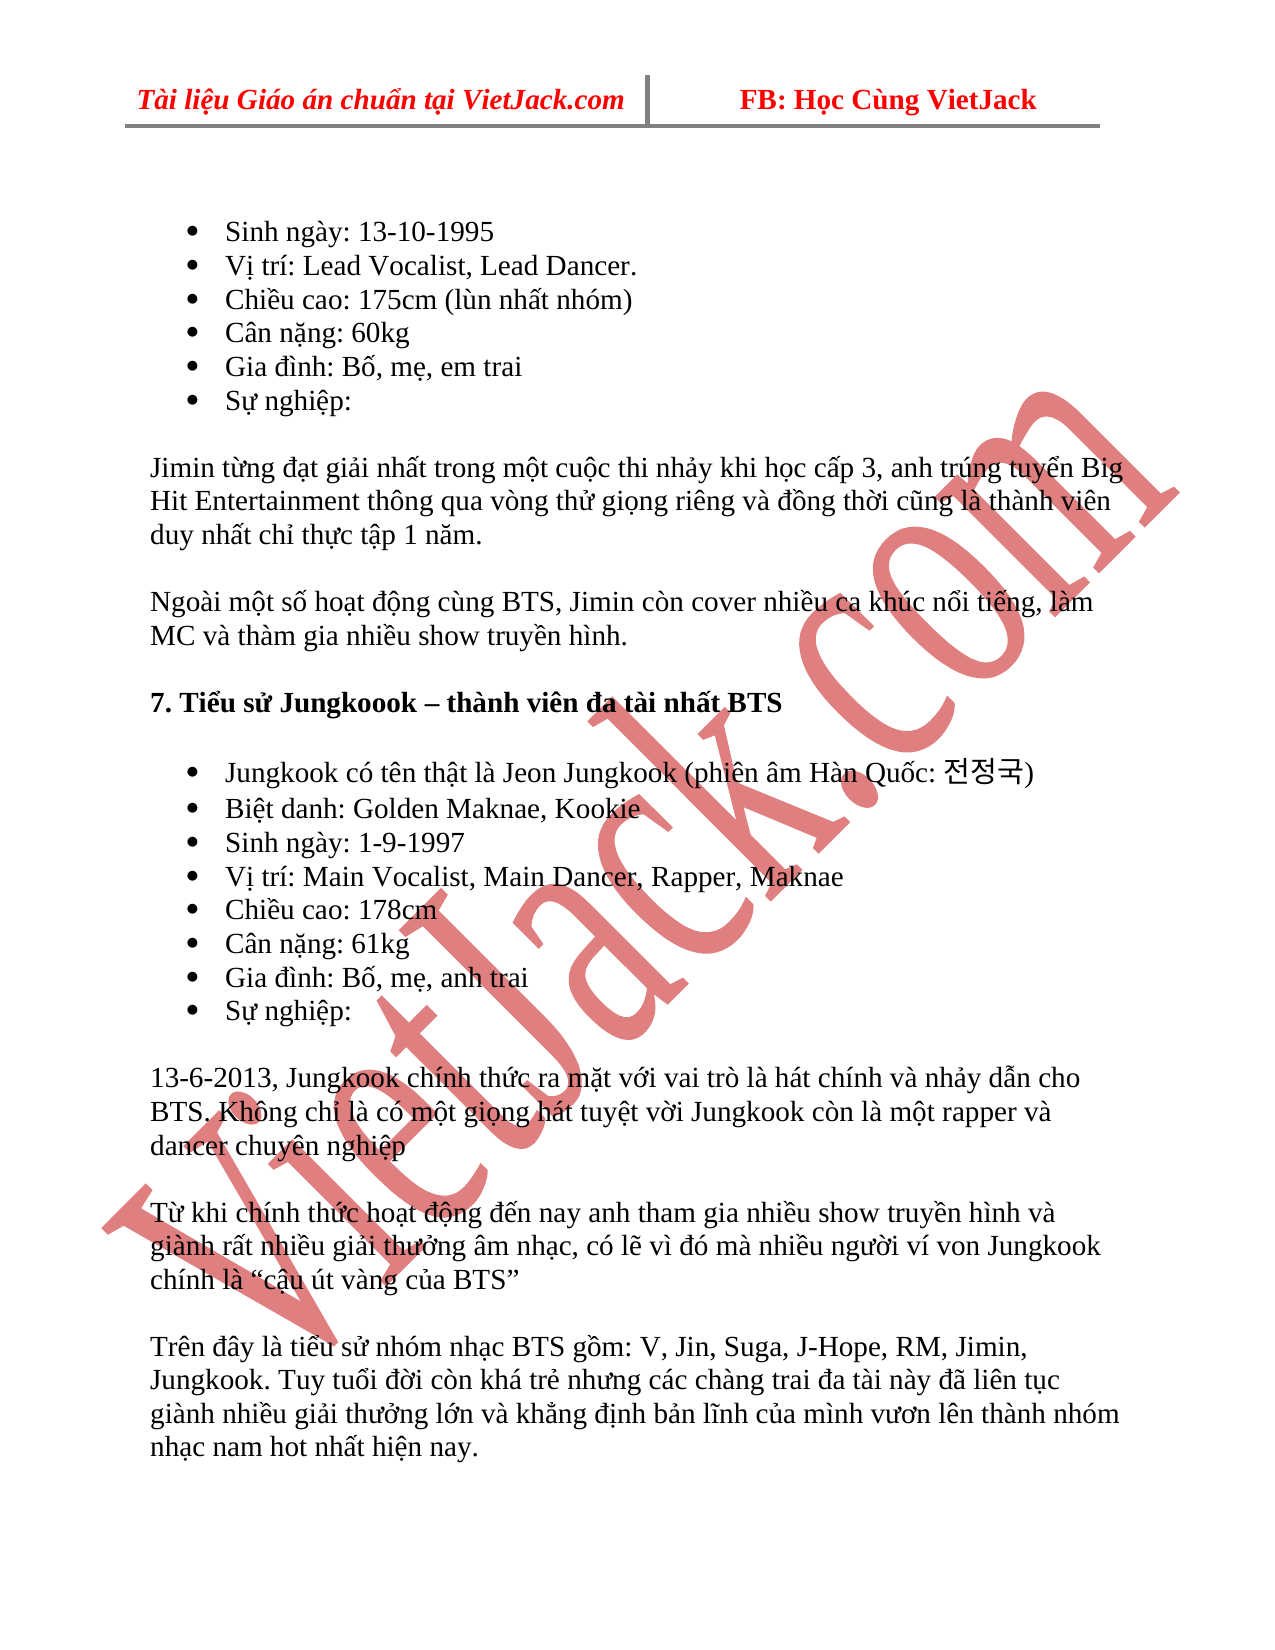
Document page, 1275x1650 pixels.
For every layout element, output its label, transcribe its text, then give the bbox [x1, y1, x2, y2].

list Vị trí: Lead Vocalist, Lead Dancer. [187, 248, 1125, 282]
text Jimin từng đạt giải nhất trong một cuộc thi nhảy khi học cấp 3, anh trúng tuyển Big Hit Entertainment thông qua vòng thử giọng riêng và đồng thời cũng là thành viên duy nhất chỉ thực tập 1 năm. [150, 450, 1125, 551]
list Gia đình: Bố, mẹ, anh trai [187, 960, 1125, 993]
list Sinh ngày: 13-10-1995 [187, 214, 1125, 248]
list Cân nặng: 60kg [187, 315, 1125, 349]
list Biệt danh: Golden Maknae, Kookie [187, 791, 1125, 825]
list Sinh ngày: 1-9-1997 [187, 825, 1125, 859]
text Ngoài một số hoạt động cùng BTS, Jimin còn cover nhiều ca khúc nổi tiếng, làm MC và thàm gia nhiều show truyền hình. [150, 584, 1125, 651]
list Sự nghiệp: [187, 993, 1125, 1027]
list Vị trí: Main Vocalist, Main Dancer, Rapper, Maknae [187, 859, 1125, 892]
list Chiều cao: 178cm [187, 892, 1125, 926]
text Trên đây là tiểu sử nhóm nhạc BTS gồm: V, Jin, Suga, J-Hope, RM, Jimin, Jungkook. Tuy tuổi đời còn khá trẻ nhưng các chàng trai đa tài này đã liên tục giành nhiều giải thưởng lớn và khẳng định bản lĩnh của mình vươn lên thành nhóm nhạc nam hot nhất hiện nay. [150, 1329, 1125, 1463]
text 13-6-2013, Jungkook chính thức ra mặt với vai trò là hát chính và nhảy dẫn cho BTS. Không chỉ là có một giọng hát tuyệt vời Jungkook còn là một rapper và dancer chuyên nghiệp [150, 1061, 1125, 1161]
list Chiều cao: 175cm (lùn nhất nhóm) [187, 282, 1125, 315]
list Gia đình: Bố, mẹ, em trai [187, 349, 1125, 383]
list Sự nghiệp: [187, 383, 1125, 416]
text 7. Tiểu sử Jungkoook – thành viên đa tài nhất BTS [150, 685, 1125, 718]
list Cân nặng: 61kg [187, 926, 1125, 960]
list Jungkook có tên thật là Jeon Jungkook (phiên âm Hàn Quốc: 전정국) [187, 752, 1125, 791]
text Từ khi chính thức hoạt động đến nay anh tham gia nhiều show truyền hình và giành rất nhiều giải thưởng âm nhạc, có lẽ vì đó mà nhiều người ví von Jungkook chính là “cậu út vàng của BTS” [150, 1195, 1125, 1295]
